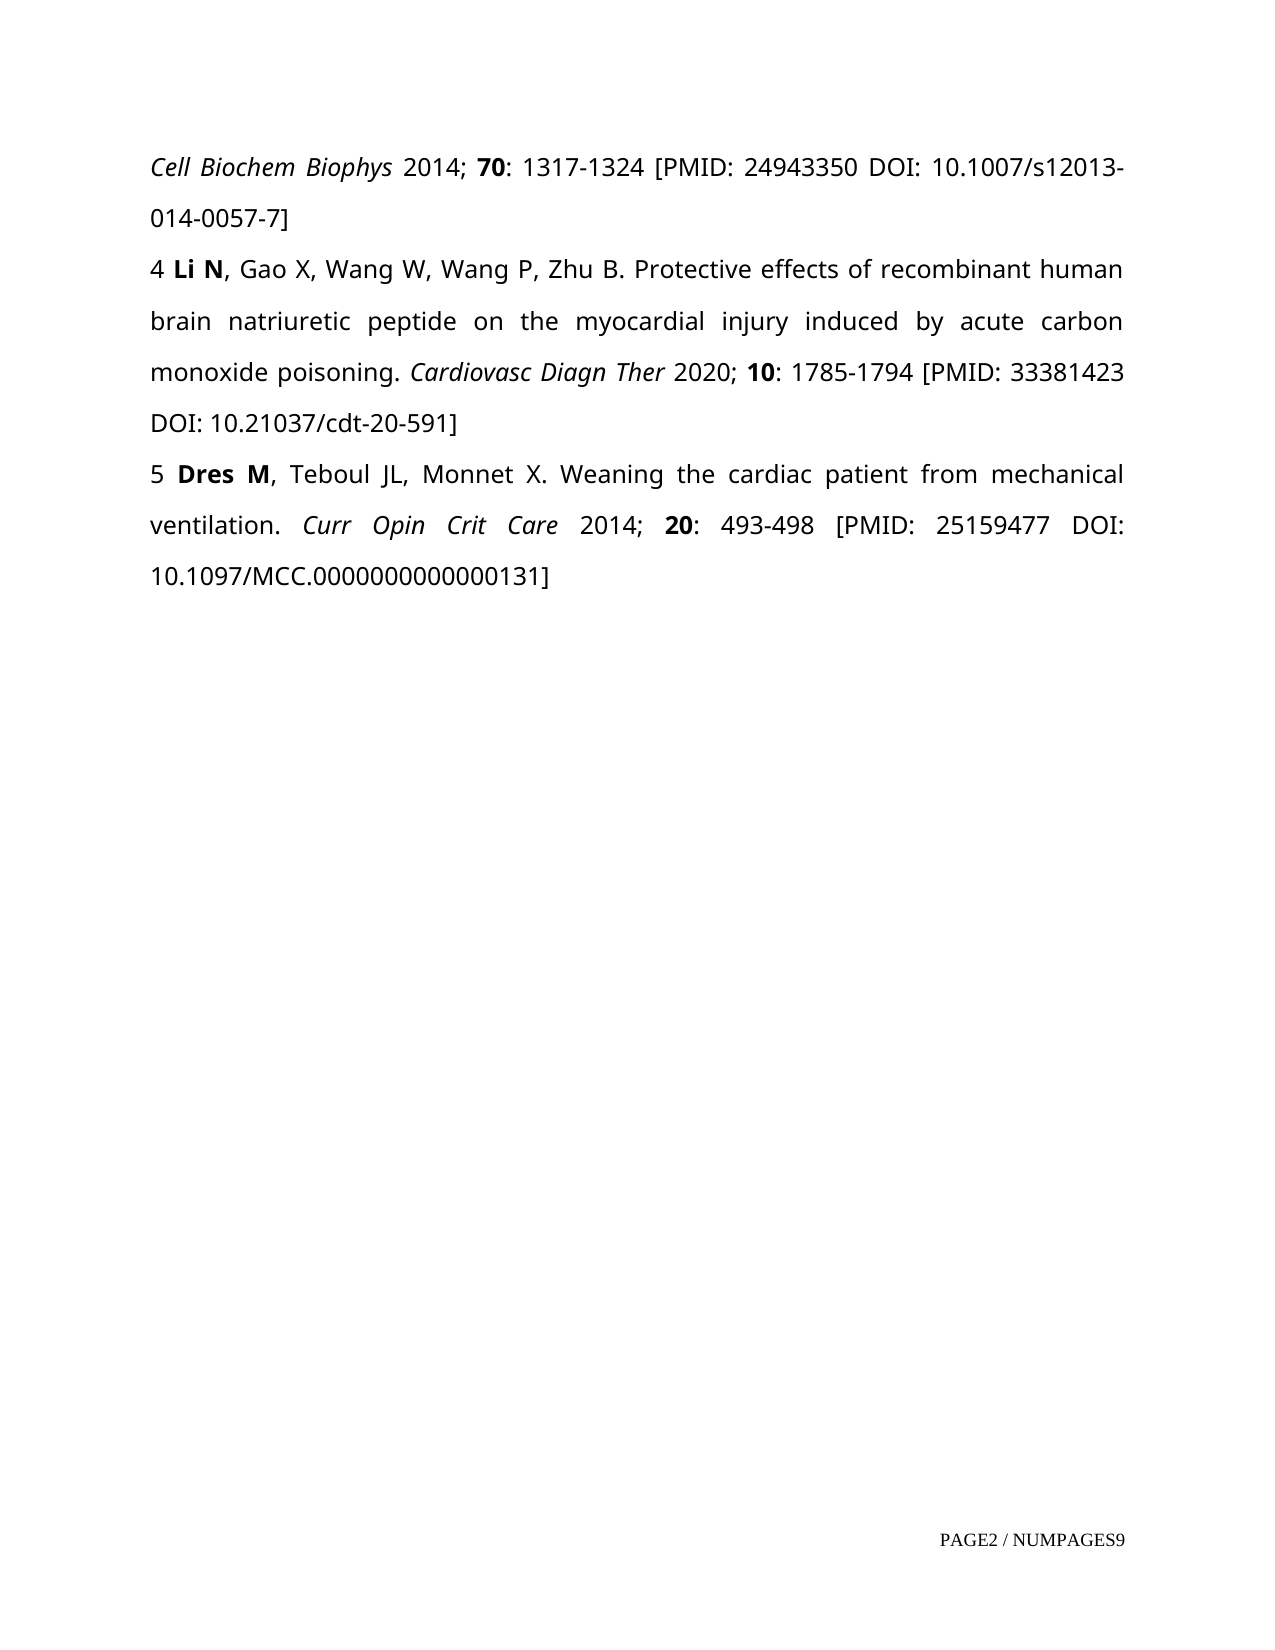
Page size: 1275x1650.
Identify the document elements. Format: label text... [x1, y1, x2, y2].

text 4 Li N, Gao X, Wang W, Wang P, Zhu B. Protective effects of recombinant human brain natriuretic peptide on the myocardial injury induced by acute carbon monoxide poisoning. Cardiovasc Diagn Ther 2020; 10: 1785-1794 [PMID: 33381423 DOI: 10.21037/cdt-20-591] [150, 252, 1125, 439]
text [150, 150, 1125, 235]
text 5 Dres M, Teboul JL, Monnet X. Weaning the cardiac patient from mechanical ventilation. Curr Opin Crit Care 2014; 20: 493-498 [PMID: 25159477 DOI: 10.1097/MCC.0000000000000131] [150, 456, 1125, 592]
